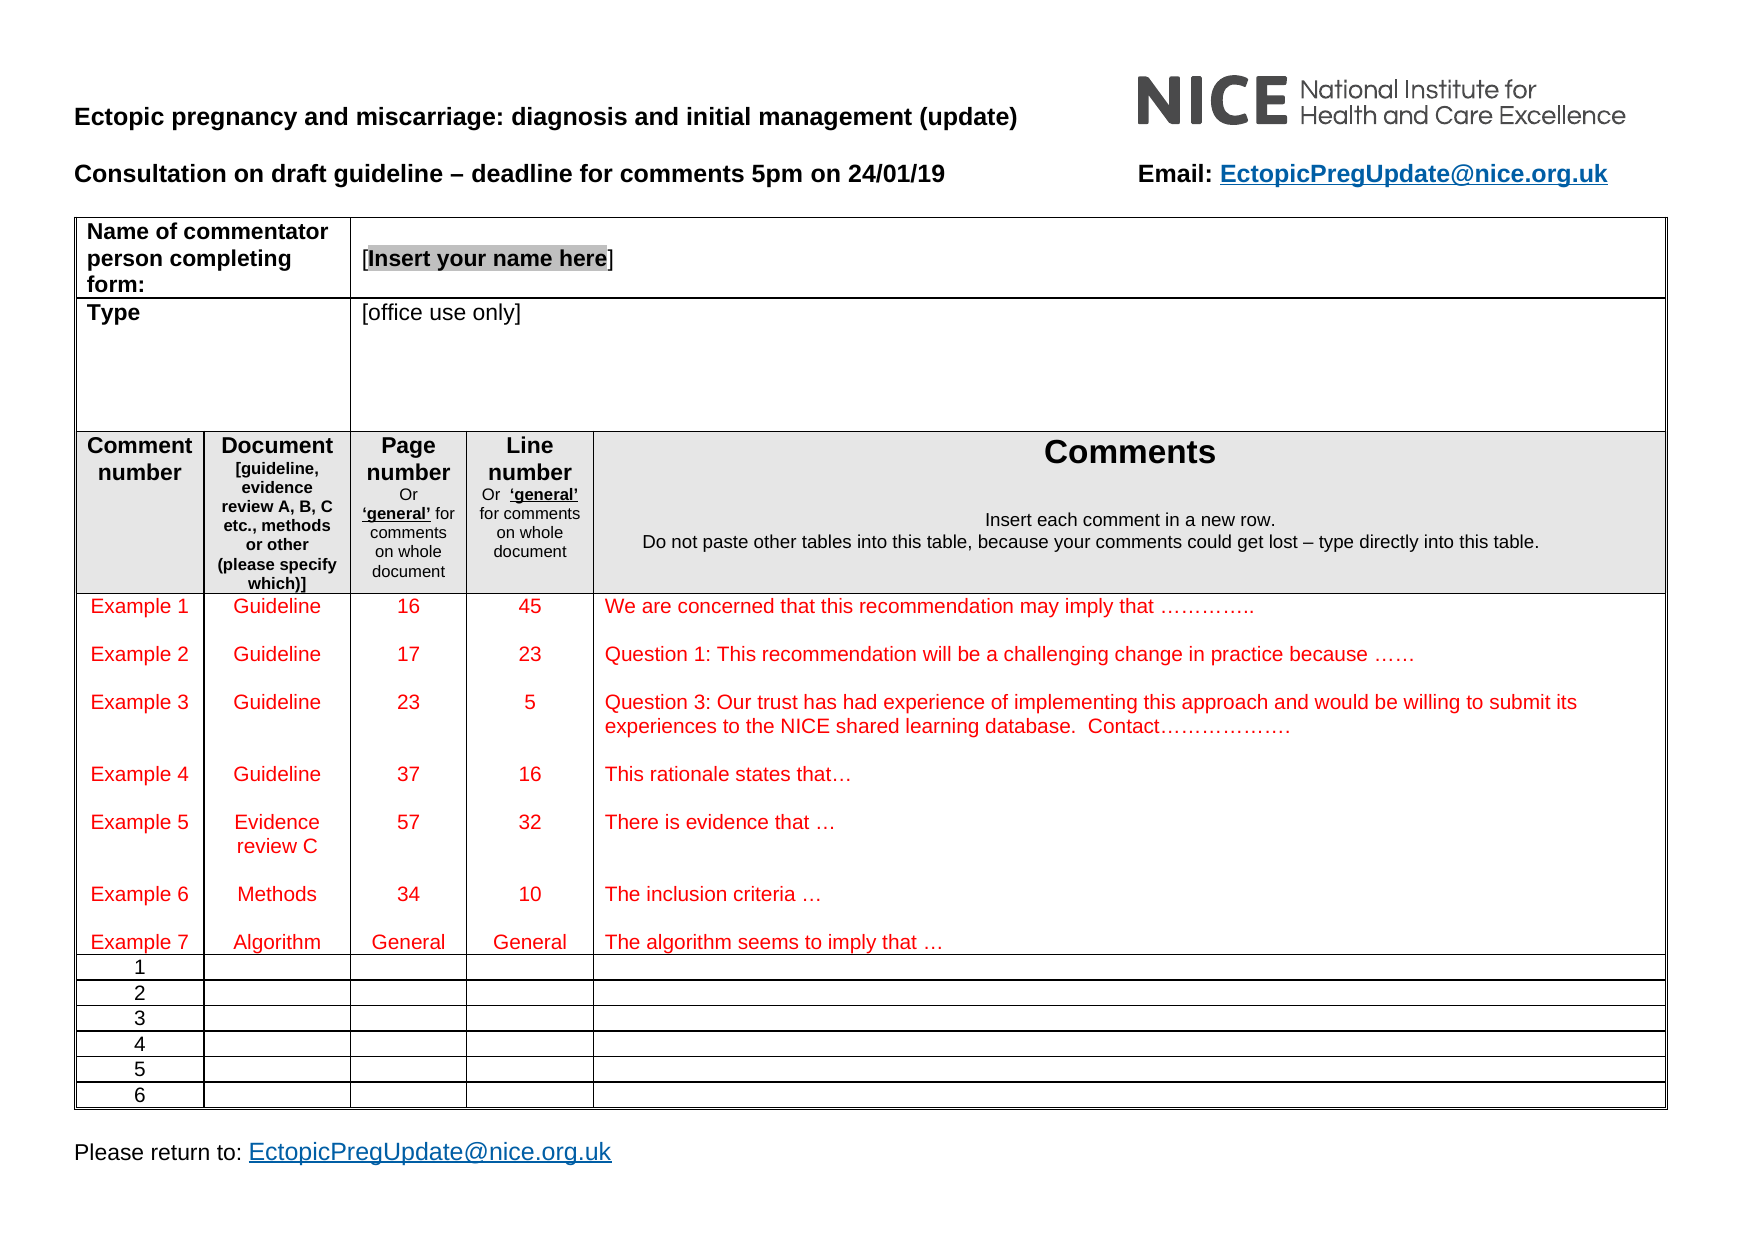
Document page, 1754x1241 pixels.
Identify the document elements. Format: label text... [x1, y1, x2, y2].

table_cell Example 1 Example 2 Example 3 Example 4 Example 5 Example 6 Example 7 [77, 594, 203, 953]
table_cell [205, 1032, 350, 1056]
table_cell 5 [77, 1057, 203, 1081]
table_cell [594, 1057, 1665, 1081]
table_cell Comment number [77, 432, 203, 593]
table_cell 6 [77, 1083, 203, 1107]
table_cell [467, 1083, 593, 1107]
table_cell 3 [77, 1006, 203, 1030]
table_cell [office use only] [351, 299, 1665, 431]
table_cell [467, 955, 593, 979]
table_cell 1 [77, 955, 203, 979]
table_cell 45 23 5 16 32 10 General [467, 594, 593, 953]
table_cell [594, 1083, 1665, 1107]
table_cell [351, 981, 466, 1004]
table_cell [Insert your name here] [351, 218, 1665, 297]
table_cell 2 [77, 981, 203, 1004]
table_cell [467, 1006, 593, 1030]
table_cell [205, 981, 350, 1004]
table_cell [205, 1057, 350, 1081]
table_cell [351, 1006, 466, 1030]
table_cell 16 17 23 37 57 34 General [351, 594, 466, 953]
table_cell [205, 1083, 350, 1107]
table_cell [351, 1057, 466, 1081]
table_cell [351, 955, 466, 979]
table_cell Page number Or ‘general’ for comments on whole document [351, 432, 466, 593]
table_cell [594, 955, 1665, 979]
table_cell [467, 1032, 593, 1056]
table_cell [467, 1057, 593, 1081]
table_cell [467, 981, 593, 1004]
table_cell Line number Or ‘general’ for comments on whole document [467, 432, 593, 593]
table_cell Comments Insert each comment in a new row. Do not paste other tables into this table, because your comments could get lost – type directly into this table. [594, 432, 1665, 593]
table_cell Document [guideline, evidence review A, B, C etc., methods or other (please specify which)] [205, 432, 350, 593]
table_cell [594, 1032, 1665, 1056]
table_cell [205, 1006, 350, 1030]
table_cell [594, 981, 1665, 1004]
table_cell [351, 1083, 466, 1107]
table_cell [205, 955, 350, 979]
table_cell [351, 1032, 466, 1056]
table_cell [594, 1006, 1665, 1030]
table_cell 4 [77, 1032, 203, 1056]
table_cell Type [77, 299, 350, 431]
table_cell We are concerned that this recommendation may imply that ………….. Question 1: This recommendation will be a challenging change in practice because …… Question 3: Our trust has had experience of implementing this approach and would be willing to submit its experiences to the NICE shared learning database. Contact………………. This rationale states that… There is evidence that … The inclusion criteria … The algorithm seems to imply that … [594, 594, 1665, 953]
table_cell Name of commentator person completing form: [77, 218, 350, 297]
table_cell Guideline Guideline Guideline Guideline Evidence review C Methods Algorithm [205, 594, 350, 953]
